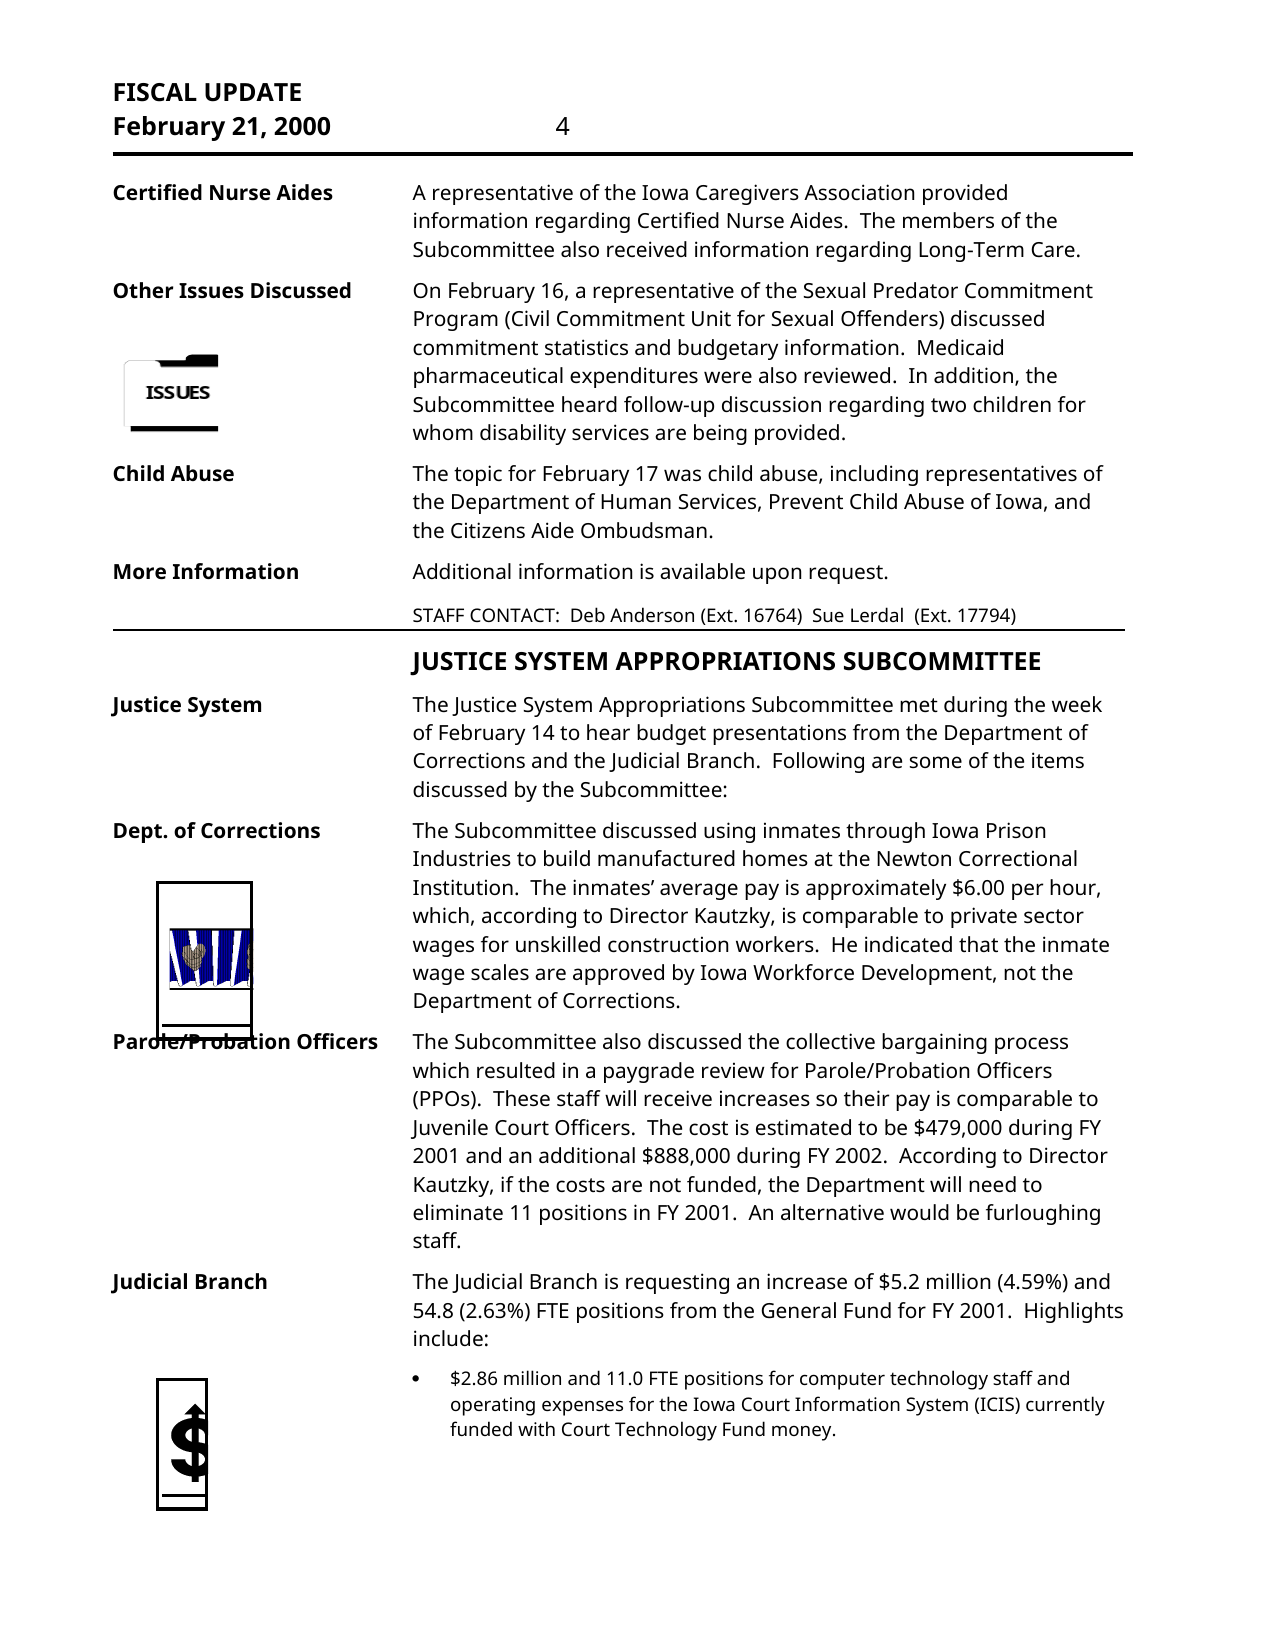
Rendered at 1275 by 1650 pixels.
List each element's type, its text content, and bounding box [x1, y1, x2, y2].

text STAFF CONTACT: Deb Anderson (Ext. 16764) Sue Lerdal (Ext. 17794) [112, 602, 1125, 631]
title JUSTICE SYSTEM APPROPRIATIONS SUBCOMMITTEE [412, 643, 1125, 677]
picture [169, 928, 250, 990]
text Dept. of Corrections The Subcommittee discussed using inmates through Iowa Prison Industries to build manufactured homes at the Newton Correctional Institution. The inmates’ average pay is approximately $6.00 per hour, which, according to Director Kautzky, is comparable to private sector wages for unskilled construction workers. He indicated that the inmate wage scales are approved by Iowa Workforce Development, not the Department of Corrections. [112, 816, 1125, 1015]
text $2.86 million and 11.0 FTE positions for computer technology staff and operating expenses for the Iowa Court Information System (ICIS) currently funded with Court Technology Fund money. [412, 1365, 1125, 1442]
text Certified Nurse Aides A representative of the Iowa Caregivers Association provided information regarding Certified Nurse Aides. The members of the Subcommittee also received information regarding Long-Term Care. [112, 178, 1125, 263]
text Other Issues Discussed On February 16, a representative of the Sexual Predator Commitment Program (Civil Commitment Unit for Sexual Offenders) discussed commitment statistics and budgetary information. Medicaid pharmaceutical expenditures were also reviewed. In addition, the Subcommittee heard follow-up discussion regarding two children for whom disability services are being provided. [112, 276, 1125, 447]
text Justice System The Justice System Appropriations Subcommittee met during the week of February 14 to hear budget presentations from the Department of Corrections and the Judicial Branch. Following are some of the items discussed by the Subcommittee: [112, 690, 1125, 803]
text Child Abuse The topic for February 17 was child abuse, including representatives of the Department of Human Services, Prevent Child Abuse of Iowa, and the Citizens Aide Ombudsman. [112, 459, 1125, 544]
text Judicial Branch The Judicial Branch is requesting an increase of $5.2 million (4.59%) and 54.8 (2.63%) FTE positions from the General Fund for FY 2001. Highlights include: [112, 1267, 1125, 1353]
text More Information Additional information is available upon request. [112, 557, 1125, 585]
text Parole/Probation Officers The Subcommittee also discussed the collective bargaining process which resulted in a paygrade review for Parole/Probation Officers (PPOs). These staff will receive increases so their pay is comparable to Juvenile Court Officers. The cost is estimated to be $479,000 during FY 2001 and an additional $888,000 during FY 2002. According to Director Kautzky, if the costs are not funded, the Department will need to eliminate 11 positions in FY 2001. An alternative would be furloughing staff. [112, 1027, 1125, 1255]
